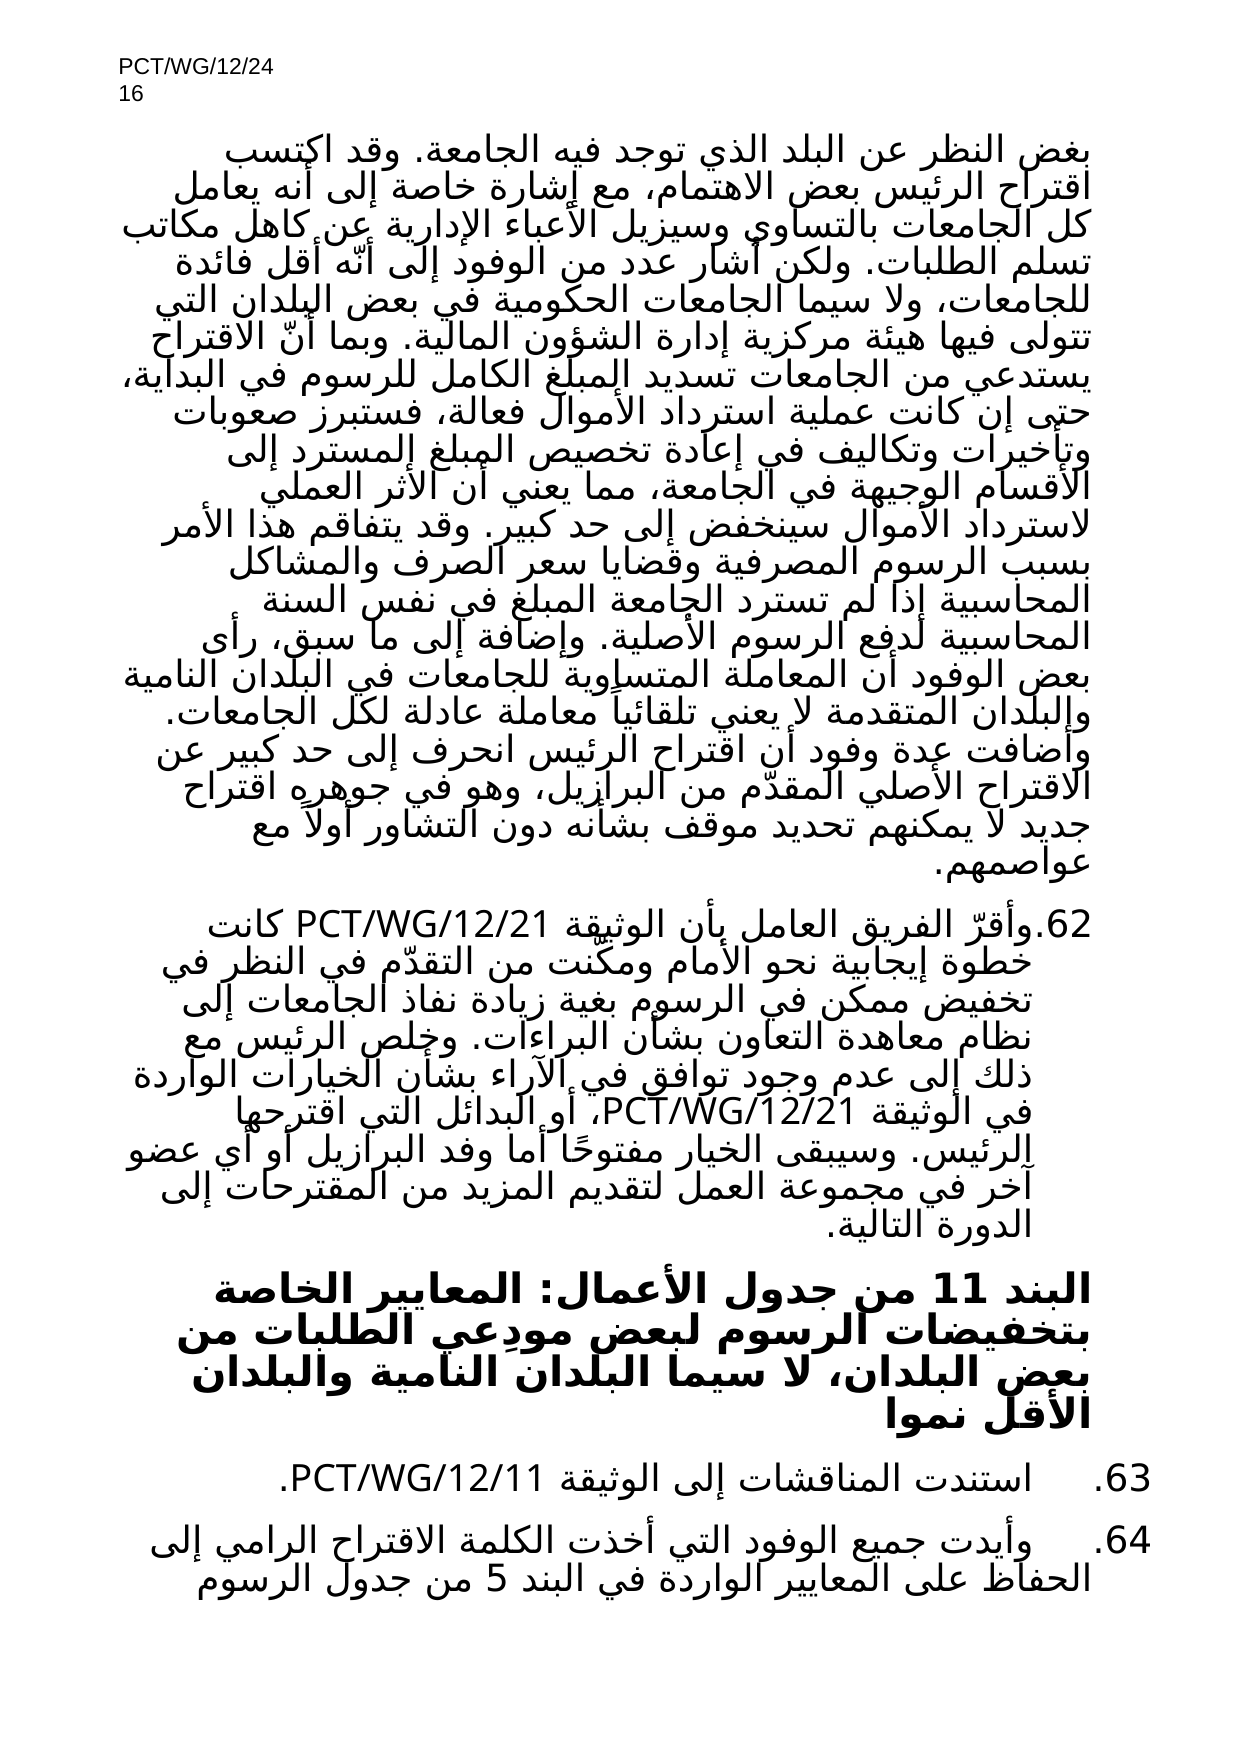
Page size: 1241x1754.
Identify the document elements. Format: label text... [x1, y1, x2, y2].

subtitle البند 11 من جدول الأعمال: المعايير الخاصة بتخفيضات الرسوم لبعض مودِعي الطلبات من بعض البلدان، لا سيما البلدان النامية والبلدان الأقل نموا [118, 1270, 1092, 1436]
text استندت المناقشات إلى الوثيقة PCT/WG/12/11. [118, 1461, 1092, 1499]
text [118, 132, 1092, 882]
text وأقرّ الفريق العامل بأن الوثيقة PCT/WG/12/21 كانت خطوة إيجابية نحو الأمام ومكّنت من التقدّم في النظر في تخفيض ممكن في الرسوم بغية زيادة نفاذ الجامعات إلى نظام معاهدة التعاون بشأن البراءات. وخلص الرئيس مع ذلك إلى عدم وجود توافق في الآراء بشأن الخيارات الواردة في الوثيقة PCT/WG/12/21، أو البدائل التي اقترحها الرئيس. وسيبقى الخيار مفتوحًا أما وفد البرازيل أو أي عضو آخر في مجموعة العمل لتقديم المزيد من المقترحات إلى الدورة التالية. [118, 907, 1033, 1245]
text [118, 1524, 1092, 1599]
